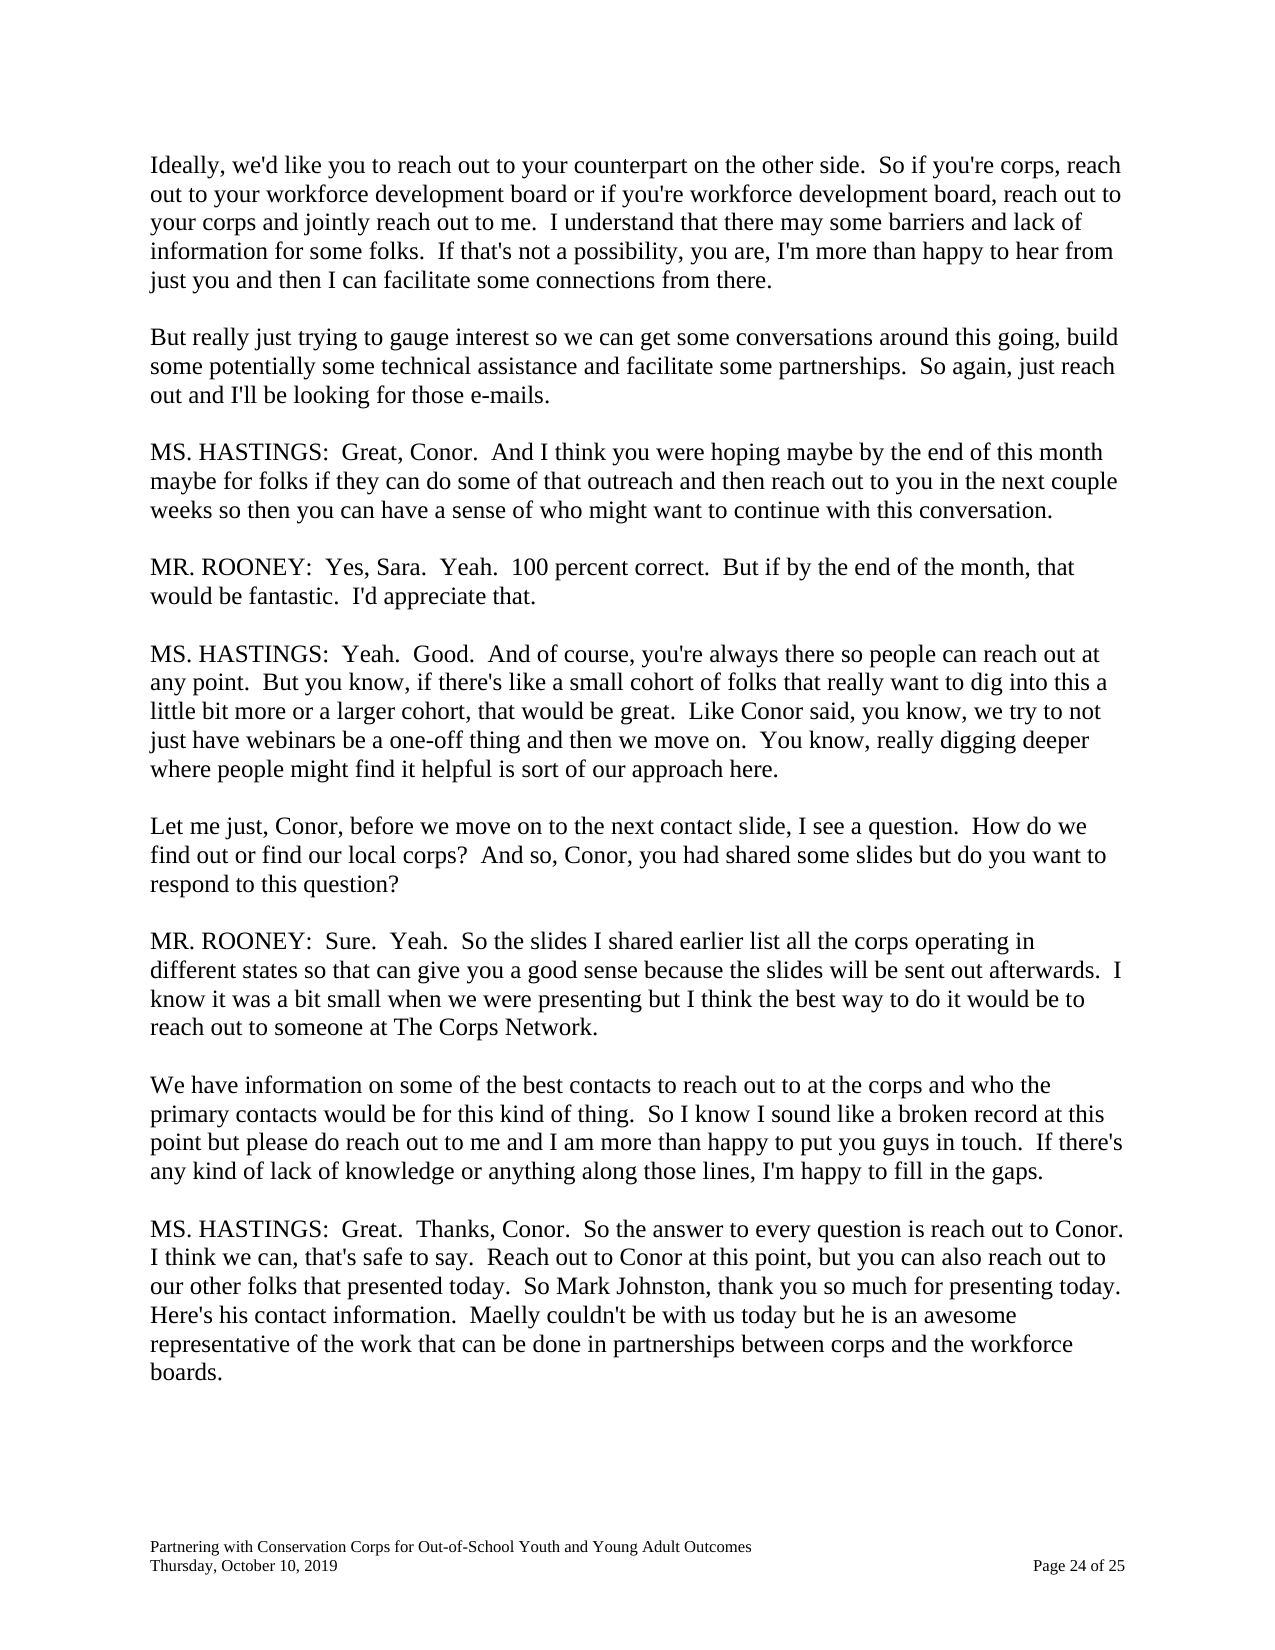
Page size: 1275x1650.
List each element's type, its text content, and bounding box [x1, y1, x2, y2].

text MR. ROONEY: Sure. Yeah. So the slides I shared earlier list all the corps operating in different states so that can give you a good sense because the slides will be sent out afterwards. I know it was a bit small when we were presenting but I think the best way to do it would be to reach out to someone at The Corps Network. [150, 926, 1125, 1041]
text Ideally, we'd like you to reach out to your counterpart on the other side. So if you're corps, reach out to your workforce development board or if you're workforce development board, reach out to your corps and jointly reach out to me. I understand that there may some barriers and lack of information for some folks. If that's not a possibility, you are, I'm more than happy to hear from just you and then I can facilitate some connections from there. [150, 150, 1125, 294]
text MS. HASTINGS: Great. Thanks, Conor. So the answer to every question is reach out to Conor. I think we can, that's safe to say. Reach out to Conor at this point, but you can also reach out to our other folks that presented today. So Mark Johnston, thank you so much for presenting today. Here's his contact information. Maelly couldn't be with us today but he is an awesome representative of the work that can be done in partnerships between corps and the workforce boards. [150, 1214, 1125, 1386]
text Let me just, Conor, before we move on to the next contact slide, I see a question. How do we find out or find our local corps? And so, Conor, you had shared some slides but do you want to respond to this question? [150, 811, 1125, 897]
text MR. ROONEY: Yes, Sara. Yeah. 100 percent correct. But if by the end of the month, that would be fantastic. I'd appreciate that. [150, 552, 1125, 610]
text MS. HASTINGS: Great, Conor. And I think you were hoping maybe by the end of this month maybe for folks if they can do some of that outreach and then reach out to you in the next couple weeks so then you can have a sense of who might want to continue with this conversation. [150, 437, 1125, 524]
text We have information on some of the best contacts to reach out to at the corps and who the primary contacts would be for this kind of thing. So I know I sound like a broken record at this point but please do reach out to me and I am more than happy to put you guys in touch. If there's any kind of lack of knowledge or anything along those lines, I'm happy to fill in the gaps. [150, 1070, 1125, 1185]
text But really just trying to gauge interest so we can get some conversations around this going, build some potentially some technical assistance and facilitate some partnerships. So again, just reach out and I'll be looking for those e-mails. [150, 322, 1125, 409]
text MS. HASTINGS: Yeah. Good. And of course, you're always there so people can reach out at any point. But you know, if there's like a small cohort of folks that really want to dig into this a little bit more or a larger cohort, that would be great. Like Conor said, you know, we try to not just have webinars be a one-off thing and then we move on. You know, really digging deeper where people might find it helpful is sort of our approach here. [150, 639, 1125, 782]
